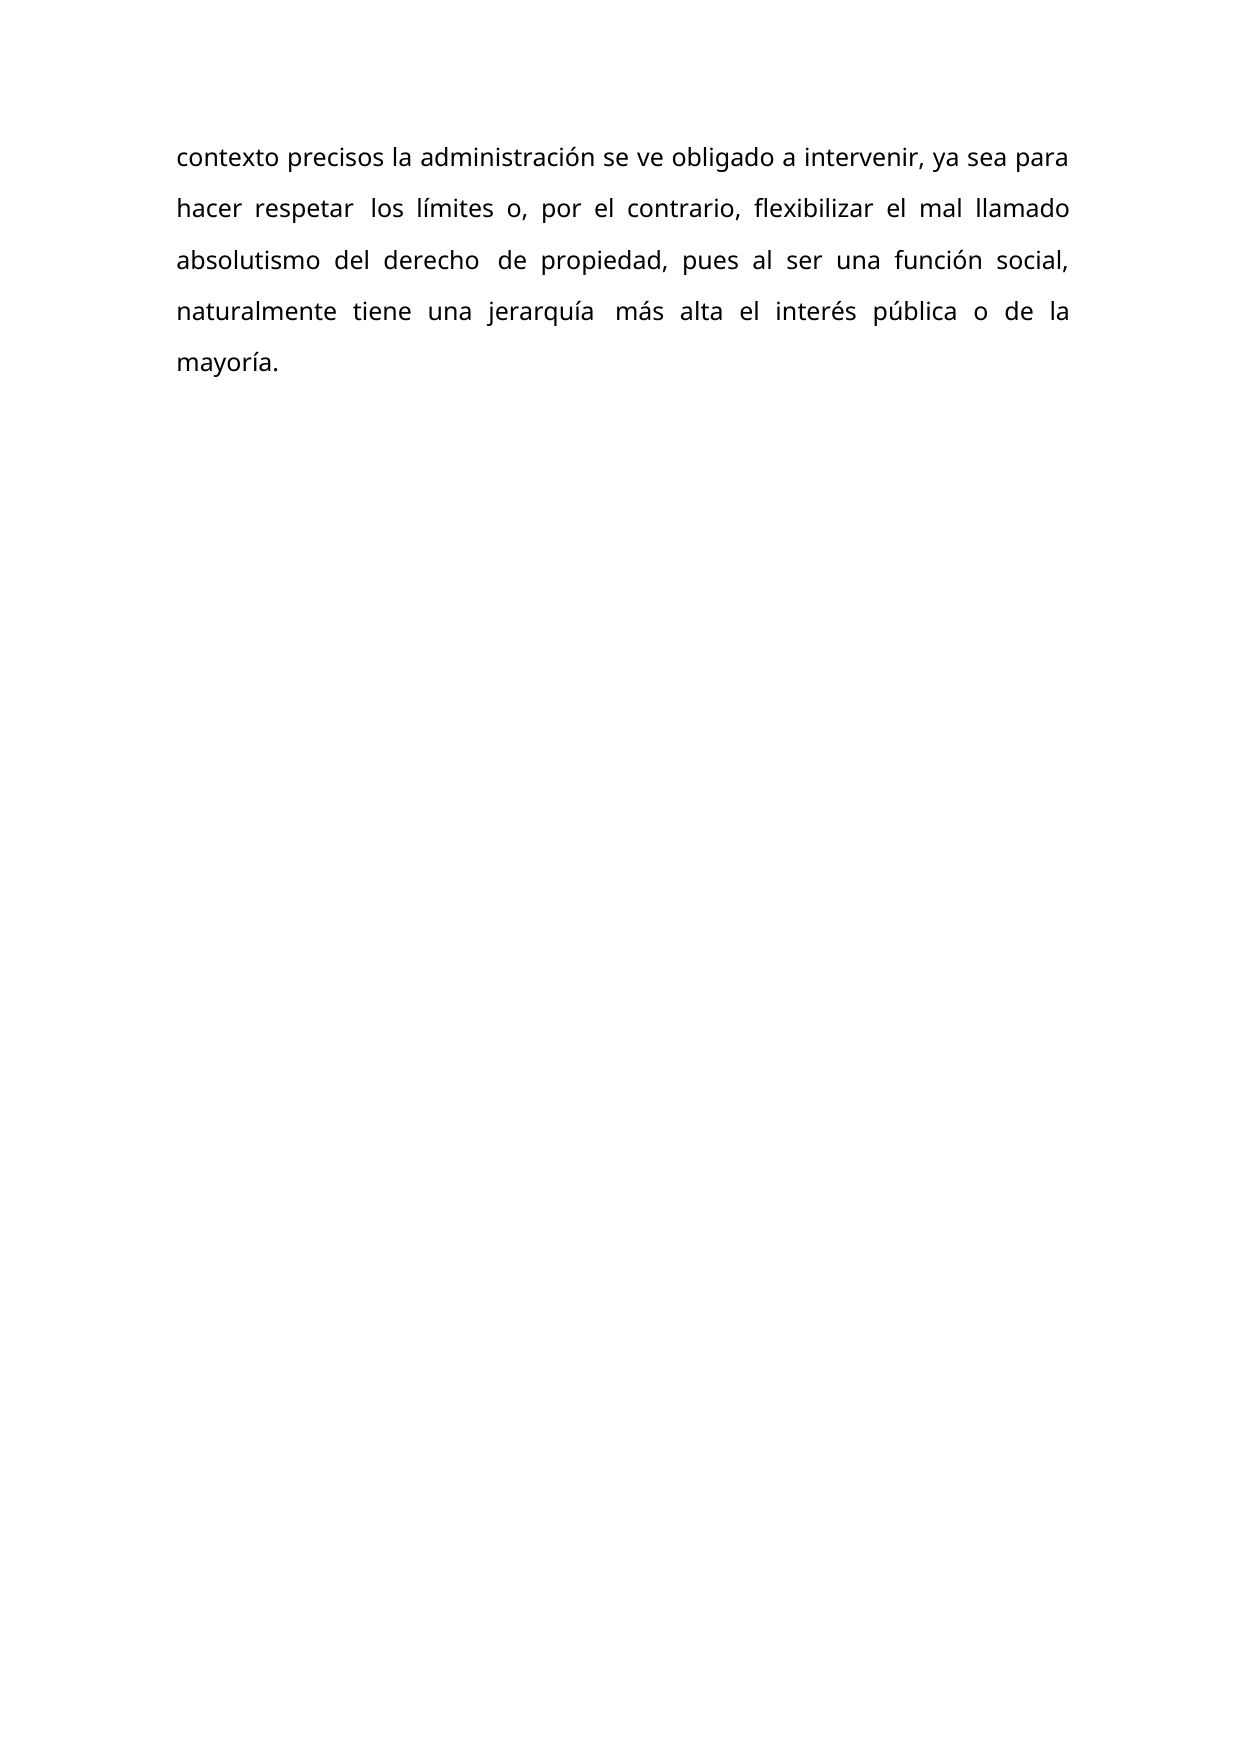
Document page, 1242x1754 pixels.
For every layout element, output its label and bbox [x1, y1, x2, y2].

text [176, 139, 1070, 379]
